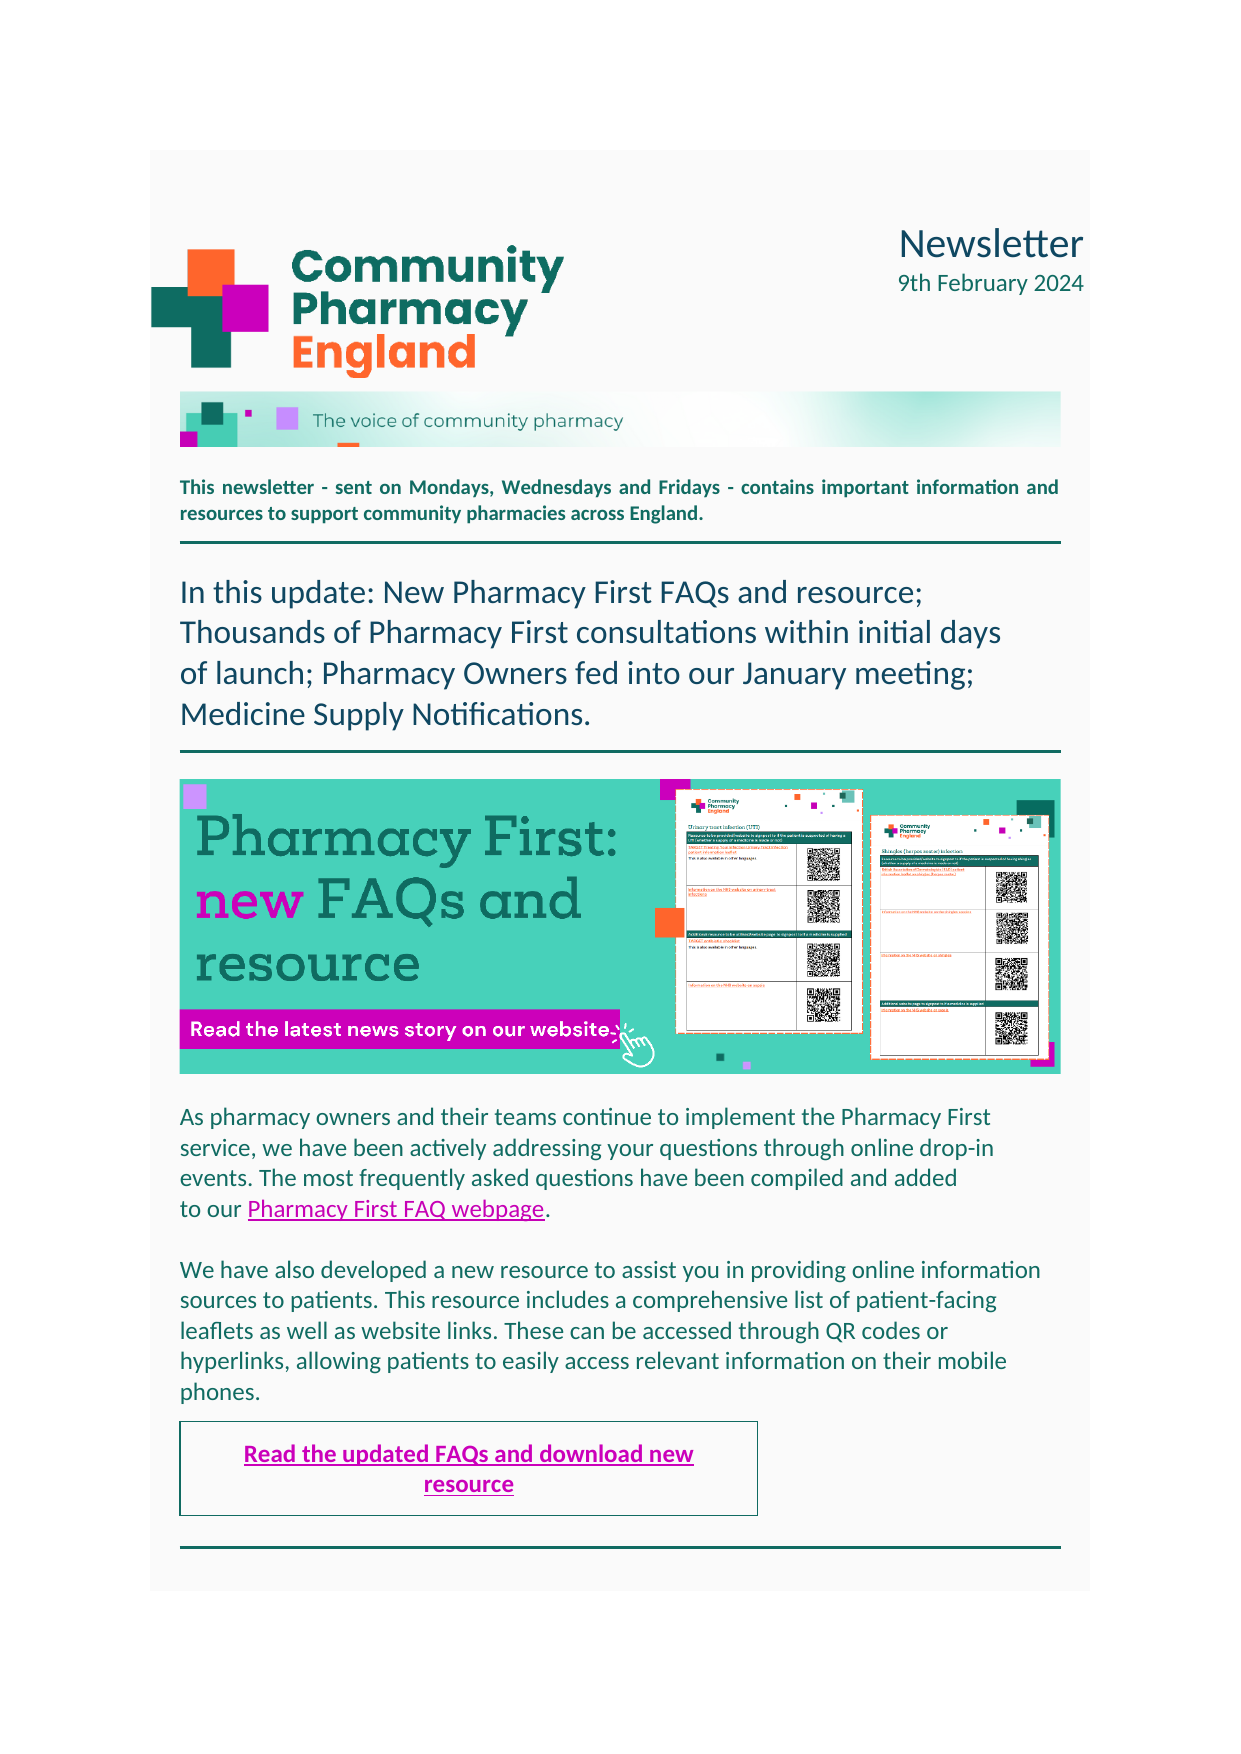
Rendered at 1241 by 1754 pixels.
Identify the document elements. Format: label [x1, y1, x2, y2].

picture [179, 779, 1061, 1074]
table_header [150, 150, 1090, 1591]
picture [179, 391, 1061, 447]
picture [151, 244, 564, 378]
